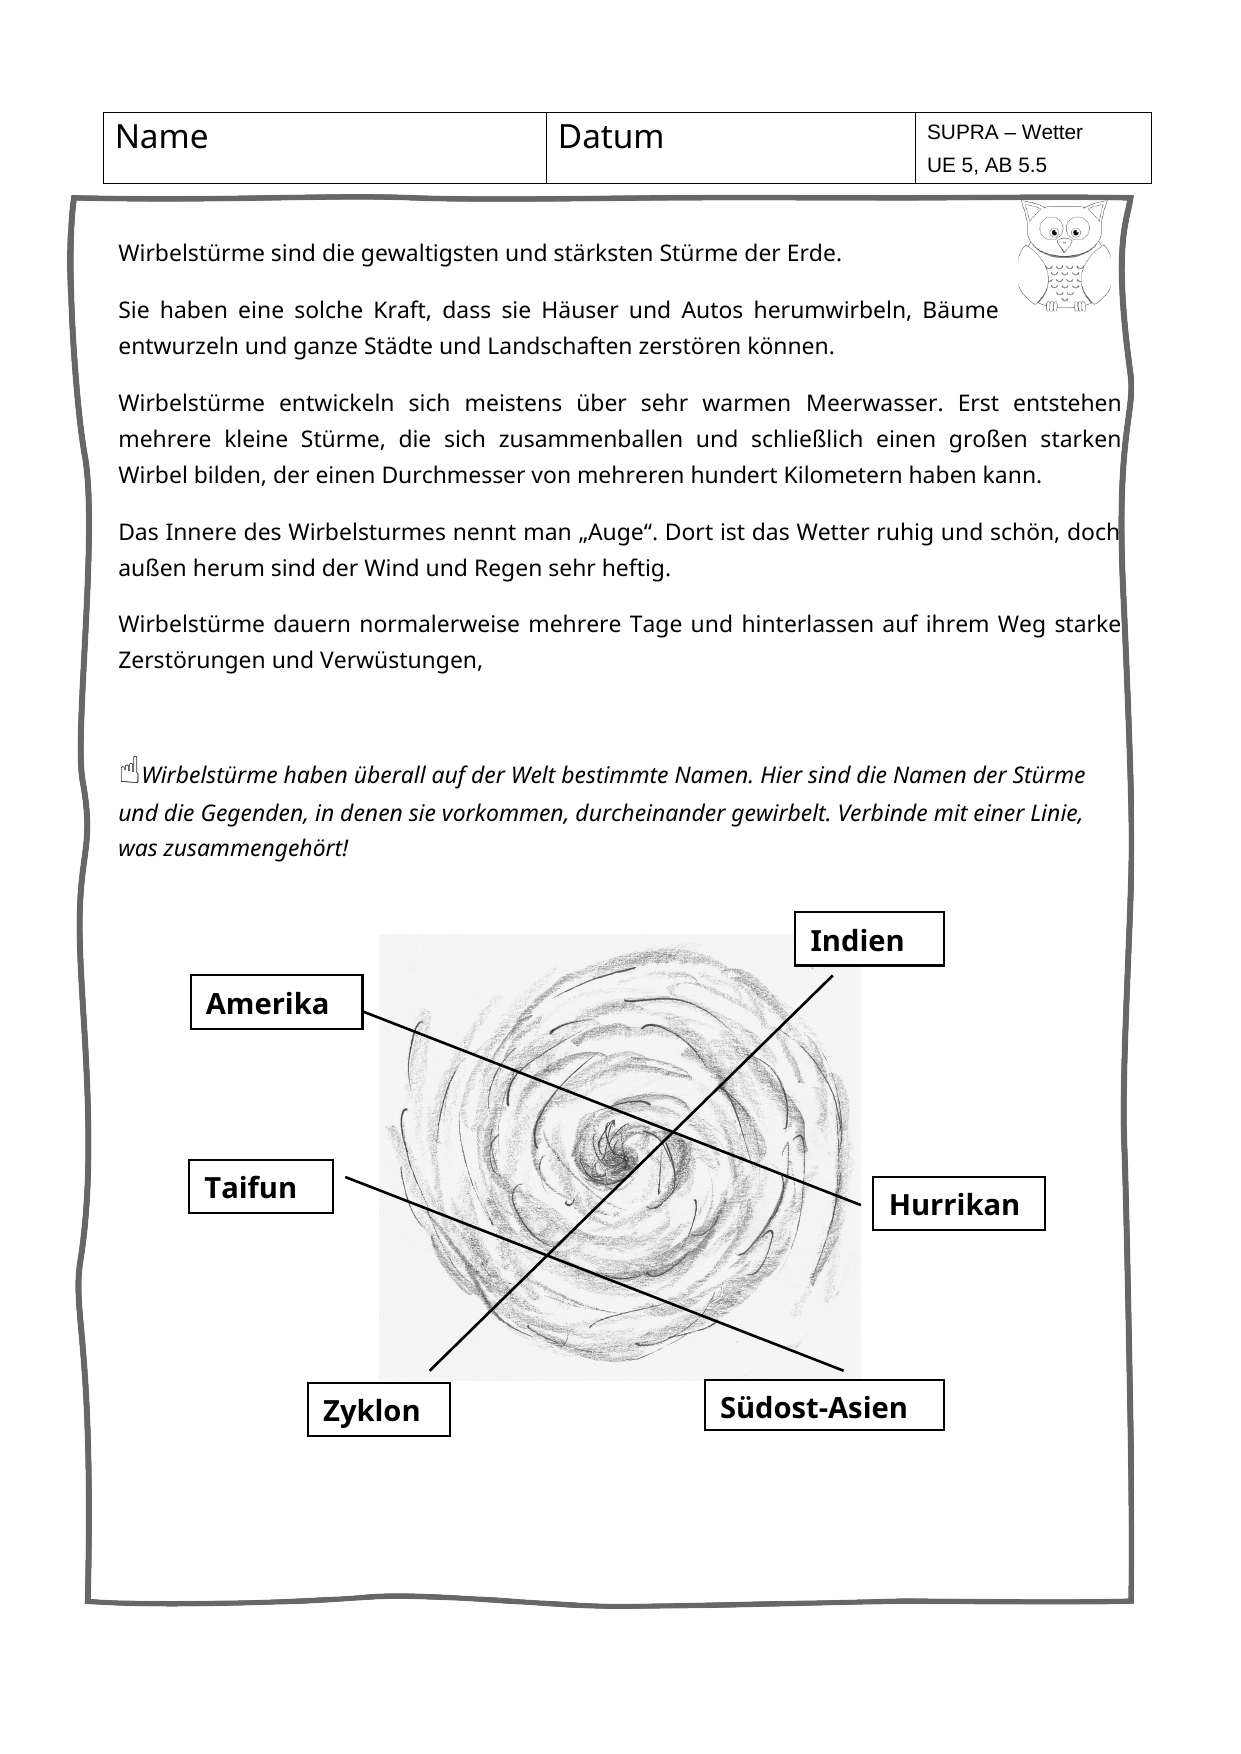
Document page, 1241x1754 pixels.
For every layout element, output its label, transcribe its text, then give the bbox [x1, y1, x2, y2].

text Wirbelstürme sind die gewaltigsten und stärksten Stürme der Erde. [118, 237, 1016, 269]
text Wirbelstürme haben überall auf der Welt bestimmte Namen. Hier sind die Namen der Stürme und die Gegenden, in denen sie vorkommen, durcheinander gewirbelt. Verbinde mit einer Linie, was zusammengehört! [118, 758, 1122, 864]
picture [67, 194, 1135, 1609]
table_header Datum [547, 113, 915, 183]
table_header SUPRA – Wetter UE 5, AB 5.5 [916, 113, 1151, 183]
text Wirbelstürme entwickeln sich meistens über sehr warmen Meerwasser. Erst entstehen mehrere kleine Stürme, die sich zusammenballen und schließlich einen großen starken Wirbel bilden, der einen Durchmesser von mehreren hundert Kilometern haben kann. [118, 387, 1122, 490]
text Das Innere des Wirbelsturmes nennt man „Auge“. Dort ist das Wetter ruhig und schön, doch außen herum sind der Wind und Regen sehr heftig. [118, 516, 1122, 583]
table_header Name [104, 113, 546, 183]
text Wirbelstürme dauern normalerweise mehrere Tage und hinterlassen auf ihrem Weg starke Zerstörungen und Verwüstungen, [118, 608, 1122, 675]
text Sie haben eine solche Kraft, dass sie Häuser und Autos herumwirbeln, Bäume entwurzeln und ganze Städte und Landschaften zerstören können. [118, 294, 1122, 361]
